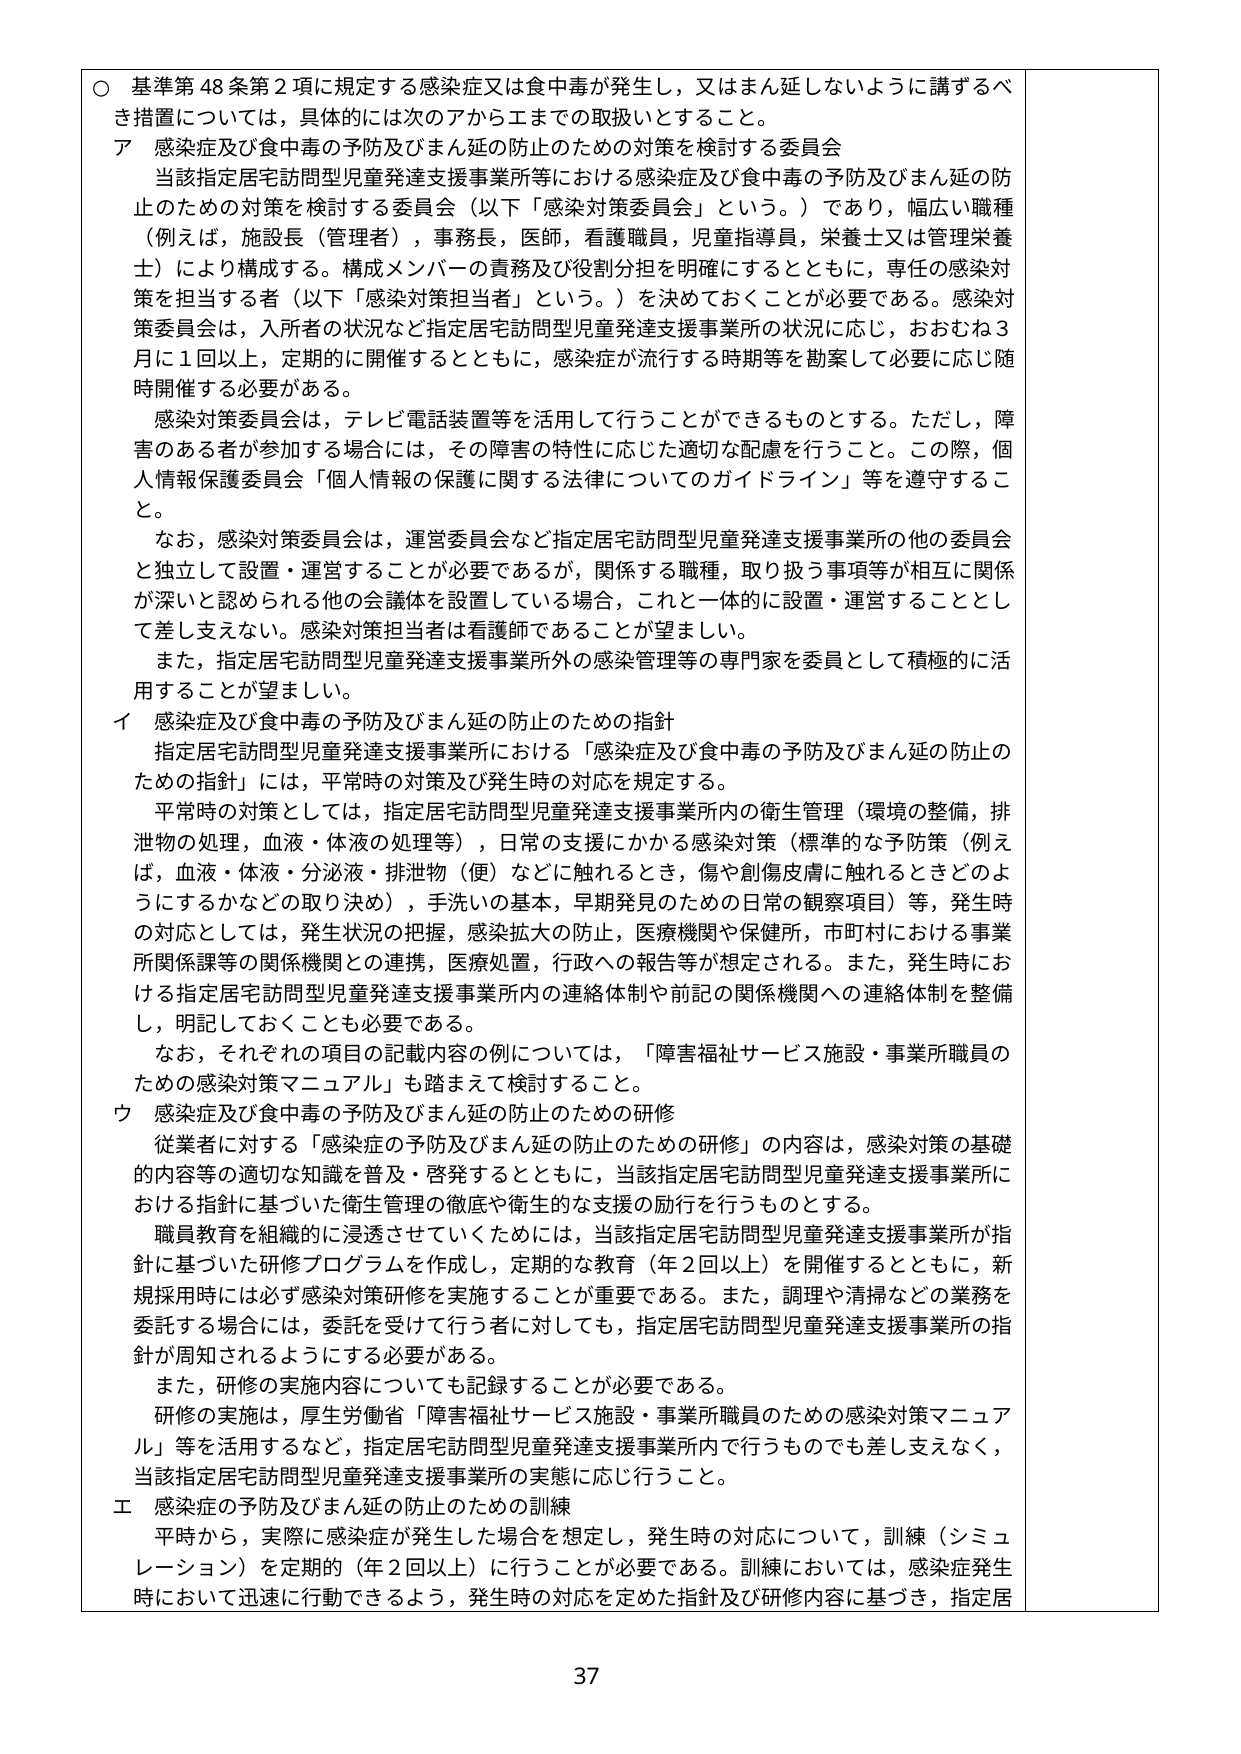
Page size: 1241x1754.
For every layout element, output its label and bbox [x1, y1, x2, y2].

table_cell [1026, 70, 1158, 1611]
table_cell [82, 70, 1025, 1611]
